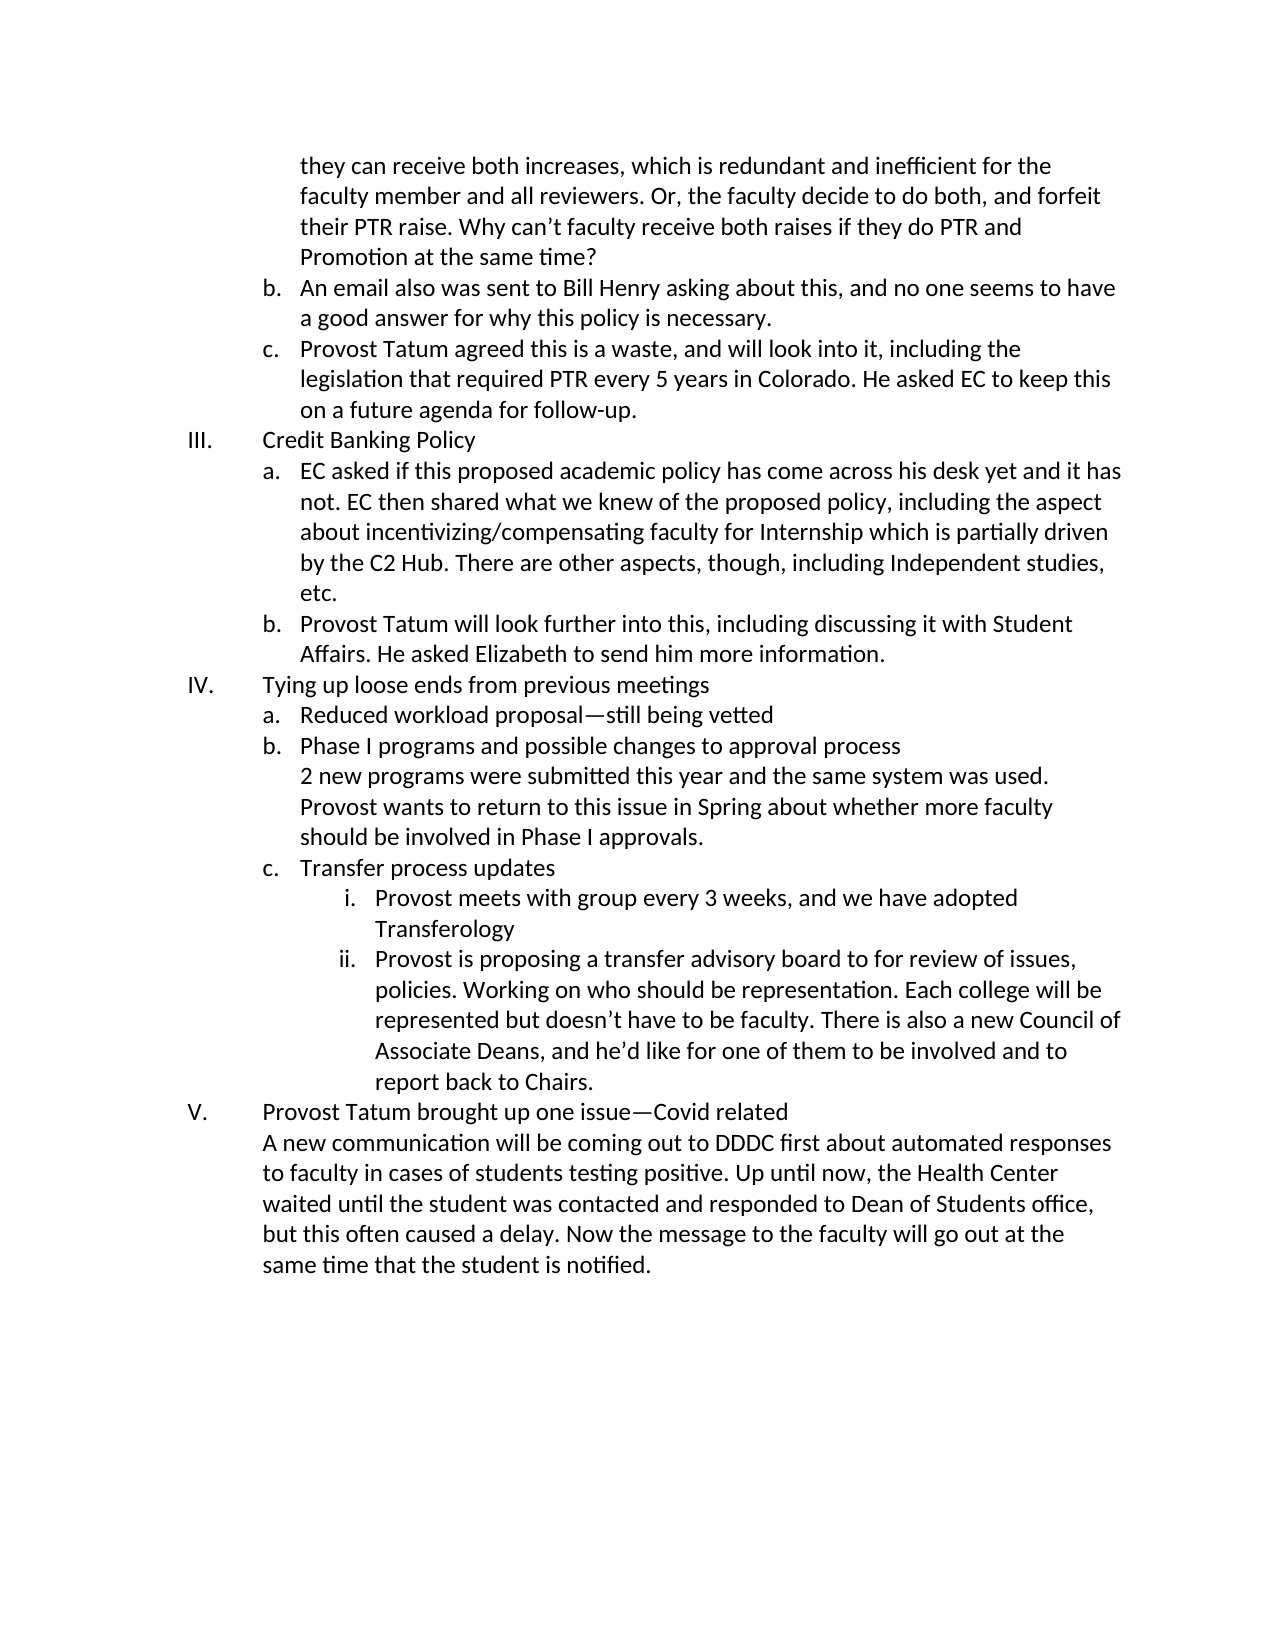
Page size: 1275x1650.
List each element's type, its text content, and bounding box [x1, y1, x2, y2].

list Transfer process updates [262, 852, 1125, 882]
list Provost meets with group every 3 weeks, and we have adopted Transferology [356, 882, 1125, 943]
list 2 new programs were submitted this year and the same system was used. Provost wants to return to this issue in Spring about whether more faculty should be involved in Phase I approvals. [300, 760, 1125, 852]
list Credit Banking Policy [187, 425, 1125, 455]
list An email also was sent to Bill Henry asking about this, and no one seems to have a good answer for why this policy is necessary. [262, 272, 1125, 333]
list EC asked if this proposed academic policy has come across his desk yet and it has not. EC then shared what we knew of the proposed policy, including the aspect about incentivizing/compensating faculty for Internship which is partially driven by the C2 Hub. There are other aspects, though, including Independent studies, etc. [262, 455, 1125, 608]
list A new communication will be coming out to DDDC first about automated responses to faculty in cases of students testing positive. Up until now, the Health Center waited until the student was contacted and responded to Dean of Students office, but this often caused a delay. Now the message to the faculty will go out at the same time that the student is notified. [262, 1127, 1125, 1279]
list Provost Tatum brought up one issue—Covid related [187, 1096, 1125, 1127]
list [262, 150, 1125, 272]
list Phase I programs and possible changes to approval process [262, 730, 1125, 760]
list Tying up loose ends from previous meetings [187, 669, 1125, 699]
list Reduced workload proposal—still being vetted [262, 699, 1125, 730]
list Provost Tatum agreed this is a waste, and will look into it, including the legislation that required PTR every 5 years in Colorado. He asked EC to keep this on a future agenda for follow-up. [262, 333, 1125, 425]
list Provost is proposing a transfer advisory board to for review of issues, policies. Working on who should be representation. Each college will be represented but doesn’t have to be faculty. There is also a new Council of Associate Deans, and he’d like for one of them to be involved and to report back to Chairs. [356, 943, 1125, 1096]
list Provost Tatum will look further into this, including discussing it with Student Affairs. He asked Elizabeth to send him more information. [262, 608, 1125, 669]
